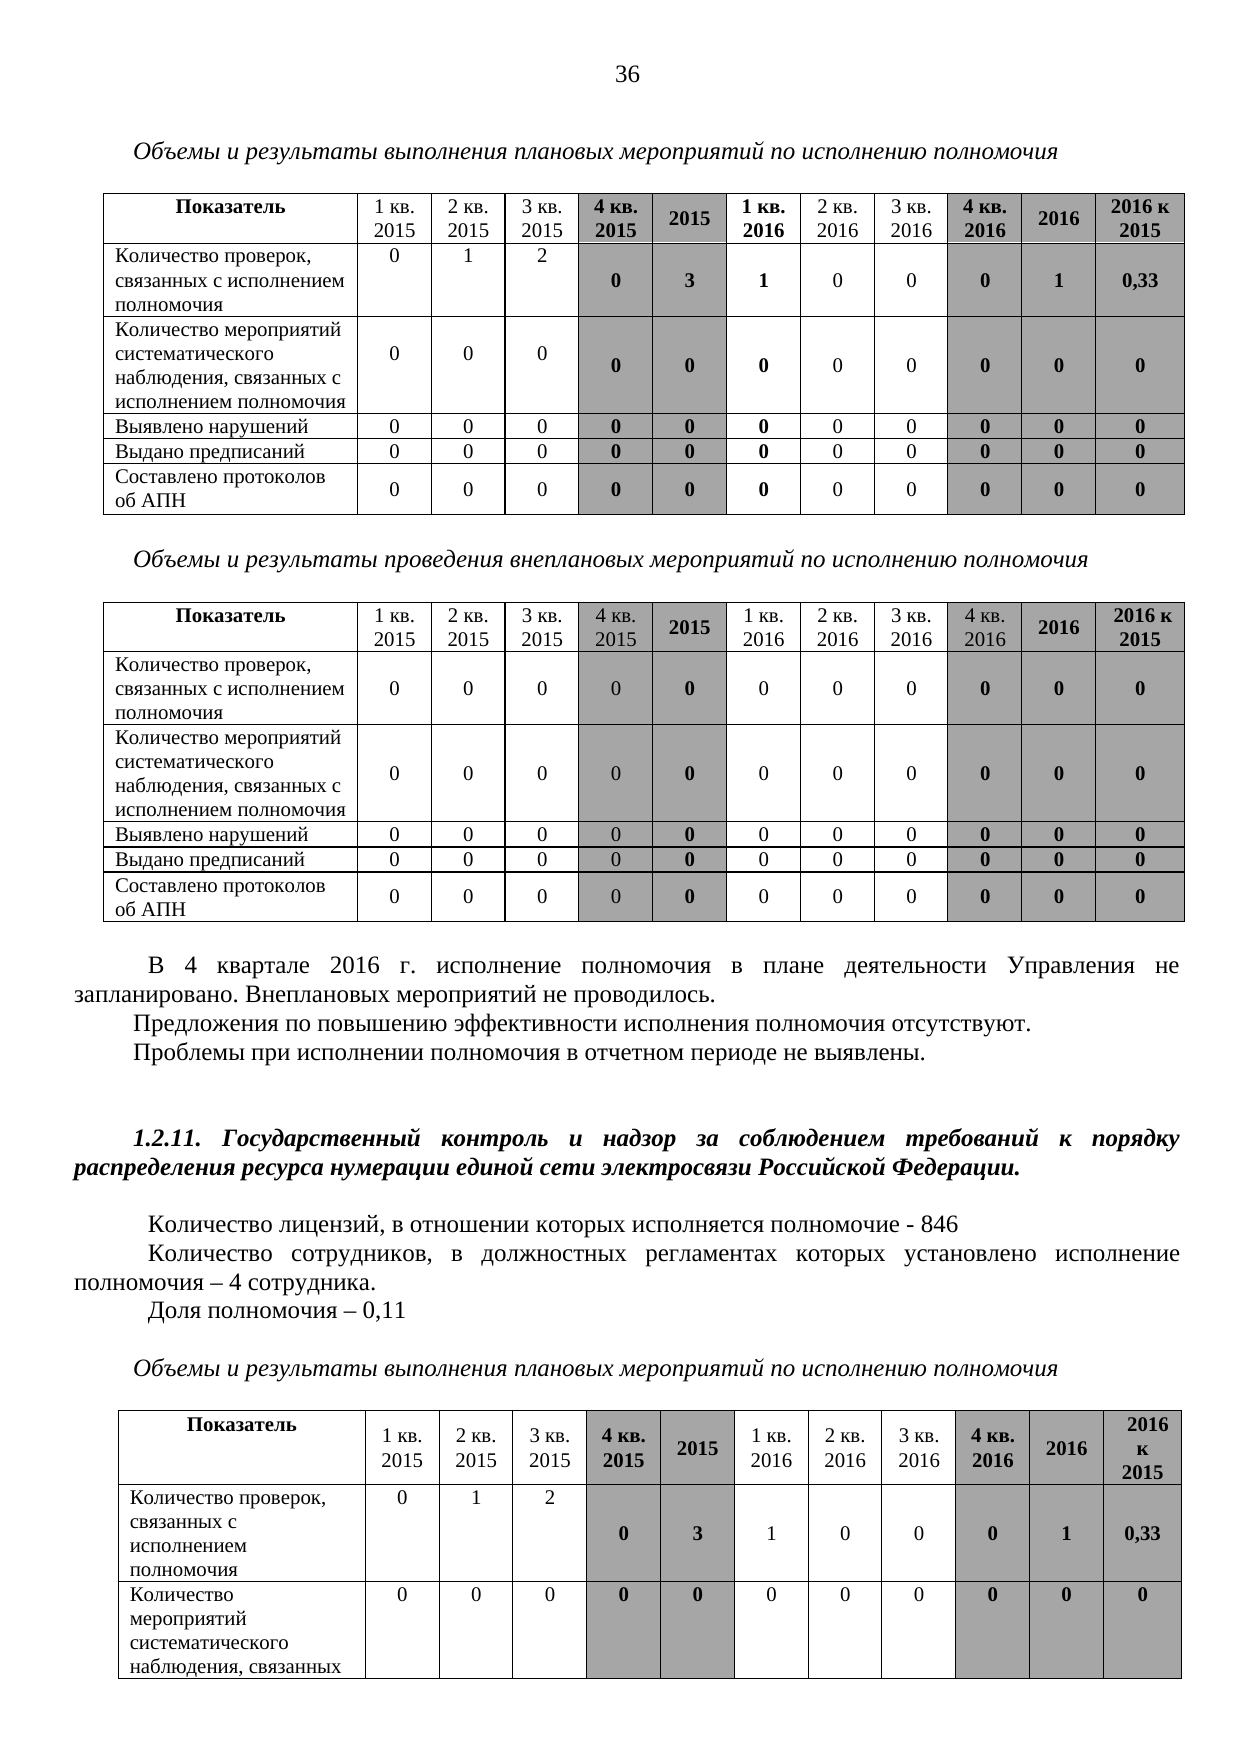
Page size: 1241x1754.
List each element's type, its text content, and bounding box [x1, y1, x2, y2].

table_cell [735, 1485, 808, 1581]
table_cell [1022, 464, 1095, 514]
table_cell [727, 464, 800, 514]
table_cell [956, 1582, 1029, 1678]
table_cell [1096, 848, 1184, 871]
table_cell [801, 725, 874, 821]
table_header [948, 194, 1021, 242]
text Доля полномочия – 0,11 [74, 1295, 1181, 1324]
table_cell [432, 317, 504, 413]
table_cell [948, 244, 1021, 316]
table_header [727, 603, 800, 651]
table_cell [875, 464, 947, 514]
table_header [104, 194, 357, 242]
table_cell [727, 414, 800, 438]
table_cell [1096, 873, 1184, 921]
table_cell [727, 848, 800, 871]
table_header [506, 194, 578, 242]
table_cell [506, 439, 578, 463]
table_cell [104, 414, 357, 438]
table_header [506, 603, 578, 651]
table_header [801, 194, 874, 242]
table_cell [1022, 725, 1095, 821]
text Количество сотрудников, в должностных регламентах которых установлено исполнение полномочия – 4 сотрудника. [74, 1238, 1181, 1295]
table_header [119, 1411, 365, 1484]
text Предложения по повышению эффективности исполнения полномочия отсутствуют. [74, 1008, 1181, 1037]
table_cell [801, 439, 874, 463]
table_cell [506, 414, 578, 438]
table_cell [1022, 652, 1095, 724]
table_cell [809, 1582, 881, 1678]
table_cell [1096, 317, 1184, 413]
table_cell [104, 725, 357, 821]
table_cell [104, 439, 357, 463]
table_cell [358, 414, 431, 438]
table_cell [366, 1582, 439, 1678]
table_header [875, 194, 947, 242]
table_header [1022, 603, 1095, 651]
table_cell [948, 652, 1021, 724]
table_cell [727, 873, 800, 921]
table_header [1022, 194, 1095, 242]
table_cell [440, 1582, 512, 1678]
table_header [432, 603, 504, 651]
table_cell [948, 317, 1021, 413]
text Проблемы при исполнении полномочия в отчетном периоде не выявлены. [74, 1037, 1181, 1065]
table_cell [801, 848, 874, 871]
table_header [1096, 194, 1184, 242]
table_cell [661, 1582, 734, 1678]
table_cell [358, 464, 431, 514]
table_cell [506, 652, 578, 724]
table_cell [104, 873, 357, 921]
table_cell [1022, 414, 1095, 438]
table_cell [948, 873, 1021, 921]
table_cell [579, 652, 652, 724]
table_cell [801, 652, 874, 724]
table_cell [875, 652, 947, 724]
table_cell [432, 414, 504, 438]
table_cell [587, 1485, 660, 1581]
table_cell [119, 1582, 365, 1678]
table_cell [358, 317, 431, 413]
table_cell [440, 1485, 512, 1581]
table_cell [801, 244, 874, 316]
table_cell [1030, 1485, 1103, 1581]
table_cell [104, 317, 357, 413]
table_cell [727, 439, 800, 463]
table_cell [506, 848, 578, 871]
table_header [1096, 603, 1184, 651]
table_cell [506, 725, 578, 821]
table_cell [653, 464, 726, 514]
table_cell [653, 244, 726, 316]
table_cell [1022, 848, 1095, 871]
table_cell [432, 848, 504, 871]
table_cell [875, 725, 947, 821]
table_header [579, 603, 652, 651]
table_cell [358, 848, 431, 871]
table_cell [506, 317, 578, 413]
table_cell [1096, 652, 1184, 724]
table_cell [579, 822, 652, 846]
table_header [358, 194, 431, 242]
text Объемы и результаты проведения внеплановых мероприятий по исполнению полномочия [74, 544, 1181, 573]
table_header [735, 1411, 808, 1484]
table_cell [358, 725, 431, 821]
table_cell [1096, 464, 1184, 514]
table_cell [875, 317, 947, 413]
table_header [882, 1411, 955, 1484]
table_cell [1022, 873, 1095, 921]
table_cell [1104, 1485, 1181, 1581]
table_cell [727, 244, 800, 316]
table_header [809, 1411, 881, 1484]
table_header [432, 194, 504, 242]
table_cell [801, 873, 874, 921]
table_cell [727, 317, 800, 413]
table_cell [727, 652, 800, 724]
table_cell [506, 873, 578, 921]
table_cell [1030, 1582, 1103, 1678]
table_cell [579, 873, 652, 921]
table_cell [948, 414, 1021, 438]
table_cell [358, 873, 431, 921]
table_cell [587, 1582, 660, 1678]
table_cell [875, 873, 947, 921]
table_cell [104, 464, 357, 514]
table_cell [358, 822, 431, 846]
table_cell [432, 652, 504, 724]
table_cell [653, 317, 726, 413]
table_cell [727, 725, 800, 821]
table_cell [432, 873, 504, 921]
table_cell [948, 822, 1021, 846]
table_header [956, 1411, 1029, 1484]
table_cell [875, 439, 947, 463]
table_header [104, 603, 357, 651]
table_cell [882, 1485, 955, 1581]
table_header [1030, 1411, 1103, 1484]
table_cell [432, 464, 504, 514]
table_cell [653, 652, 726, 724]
text 1.2.11. Государственный контроль и надзор за соблюдением требований к порядку распределения ресурса нумерации единой сети электросвязи Российской Федерации. [74, 1123, 1181, 1180]
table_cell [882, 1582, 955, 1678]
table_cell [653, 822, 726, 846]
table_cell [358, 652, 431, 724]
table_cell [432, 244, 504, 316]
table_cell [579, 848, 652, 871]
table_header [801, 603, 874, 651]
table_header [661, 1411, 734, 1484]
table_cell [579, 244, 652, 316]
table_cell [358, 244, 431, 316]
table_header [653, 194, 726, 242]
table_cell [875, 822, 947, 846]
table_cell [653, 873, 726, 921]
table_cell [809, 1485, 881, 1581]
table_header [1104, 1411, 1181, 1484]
text В 4 квартале 2016 г. исполнение полномочия в плане деятельности Управления не запланировано. Внеплановых мероприятий не проводилось. [74, 950, 1181, 1008]
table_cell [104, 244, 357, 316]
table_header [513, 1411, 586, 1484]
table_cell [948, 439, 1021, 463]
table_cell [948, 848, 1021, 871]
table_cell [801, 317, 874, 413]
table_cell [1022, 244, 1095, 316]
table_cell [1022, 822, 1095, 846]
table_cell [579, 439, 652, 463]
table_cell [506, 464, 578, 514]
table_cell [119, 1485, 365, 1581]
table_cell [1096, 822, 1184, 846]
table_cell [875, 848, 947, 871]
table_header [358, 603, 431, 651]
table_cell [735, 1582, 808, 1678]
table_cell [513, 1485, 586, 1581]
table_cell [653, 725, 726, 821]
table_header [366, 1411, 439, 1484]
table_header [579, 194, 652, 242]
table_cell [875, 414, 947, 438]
text Количество лицензий, в отношении которых исполняется полномочие - 846 [74, 1209, 1181, 1238]
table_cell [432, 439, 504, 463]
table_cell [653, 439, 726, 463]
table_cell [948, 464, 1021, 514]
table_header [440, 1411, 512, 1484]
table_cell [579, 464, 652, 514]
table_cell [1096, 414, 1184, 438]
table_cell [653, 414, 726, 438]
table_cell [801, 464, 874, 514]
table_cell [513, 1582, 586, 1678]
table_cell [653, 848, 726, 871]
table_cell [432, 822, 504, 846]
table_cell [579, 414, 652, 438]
text Объемы и результаты выполнения плановых мероприятий по исполнению полномочия [74, 1353, 1181, 1382]
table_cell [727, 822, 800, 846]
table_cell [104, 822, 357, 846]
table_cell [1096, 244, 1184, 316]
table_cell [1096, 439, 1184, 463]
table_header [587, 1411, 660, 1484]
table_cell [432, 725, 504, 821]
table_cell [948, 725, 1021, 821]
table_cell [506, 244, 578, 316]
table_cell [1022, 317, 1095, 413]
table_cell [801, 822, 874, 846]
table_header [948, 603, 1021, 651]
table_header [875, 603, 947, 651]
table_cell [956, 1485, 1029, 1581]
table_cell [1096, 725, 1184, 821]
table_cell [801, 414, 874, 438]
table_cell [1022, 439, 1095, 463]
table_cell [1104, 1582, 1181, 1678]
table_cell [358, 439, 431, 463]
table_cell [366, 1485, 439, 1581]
text Объемы и результаты выполнения плановых мероприятий по исполнению полномочия [74, 136, 1181, 164]
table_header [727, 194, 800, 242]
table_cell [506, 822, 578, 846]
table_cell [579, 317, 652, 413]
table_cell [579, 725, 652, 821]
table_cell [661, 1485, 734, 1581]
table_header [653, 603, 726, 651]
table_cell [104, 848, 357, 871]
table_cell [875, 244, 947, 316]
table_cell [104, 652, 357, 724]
